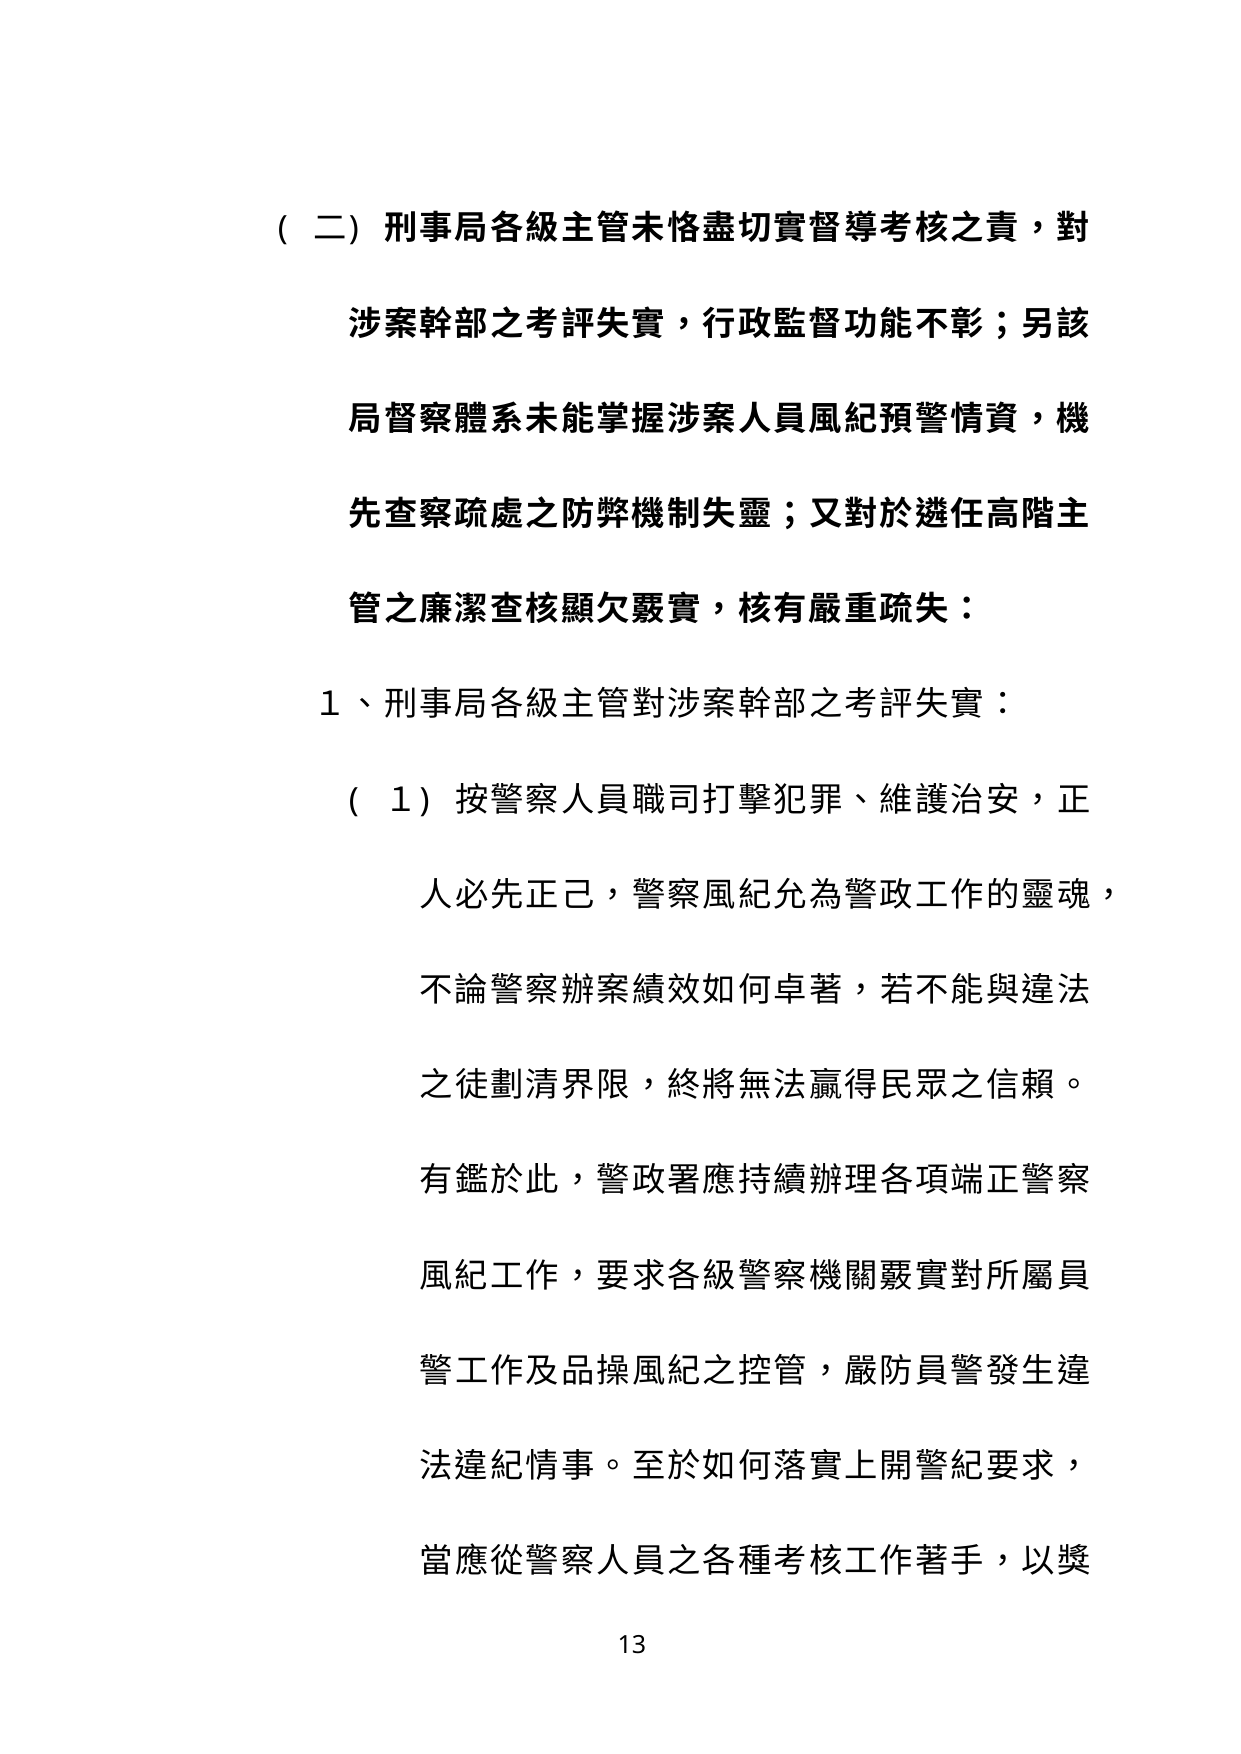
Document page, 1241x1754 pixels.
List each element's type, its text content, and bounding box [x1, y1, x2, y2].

subtitle 刑事局各級主管未恪盡切實督導考核之責，對涉案幹部之考評失實，行政監督功能不彰；另該局督察體系未能掌握涉案人員風紀預警情資，機先查察疏處之防弊機制失靈；又對於遴任高階主管之廉潔查核顯欠覈實，核有嚴重疏失： [244, 178, 1092, 654]
subtitle 刑事局各級主管對涉案幹部之考評失實： [280, 654, 1092, 749]
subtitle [317, 749, 1092, 1606]
